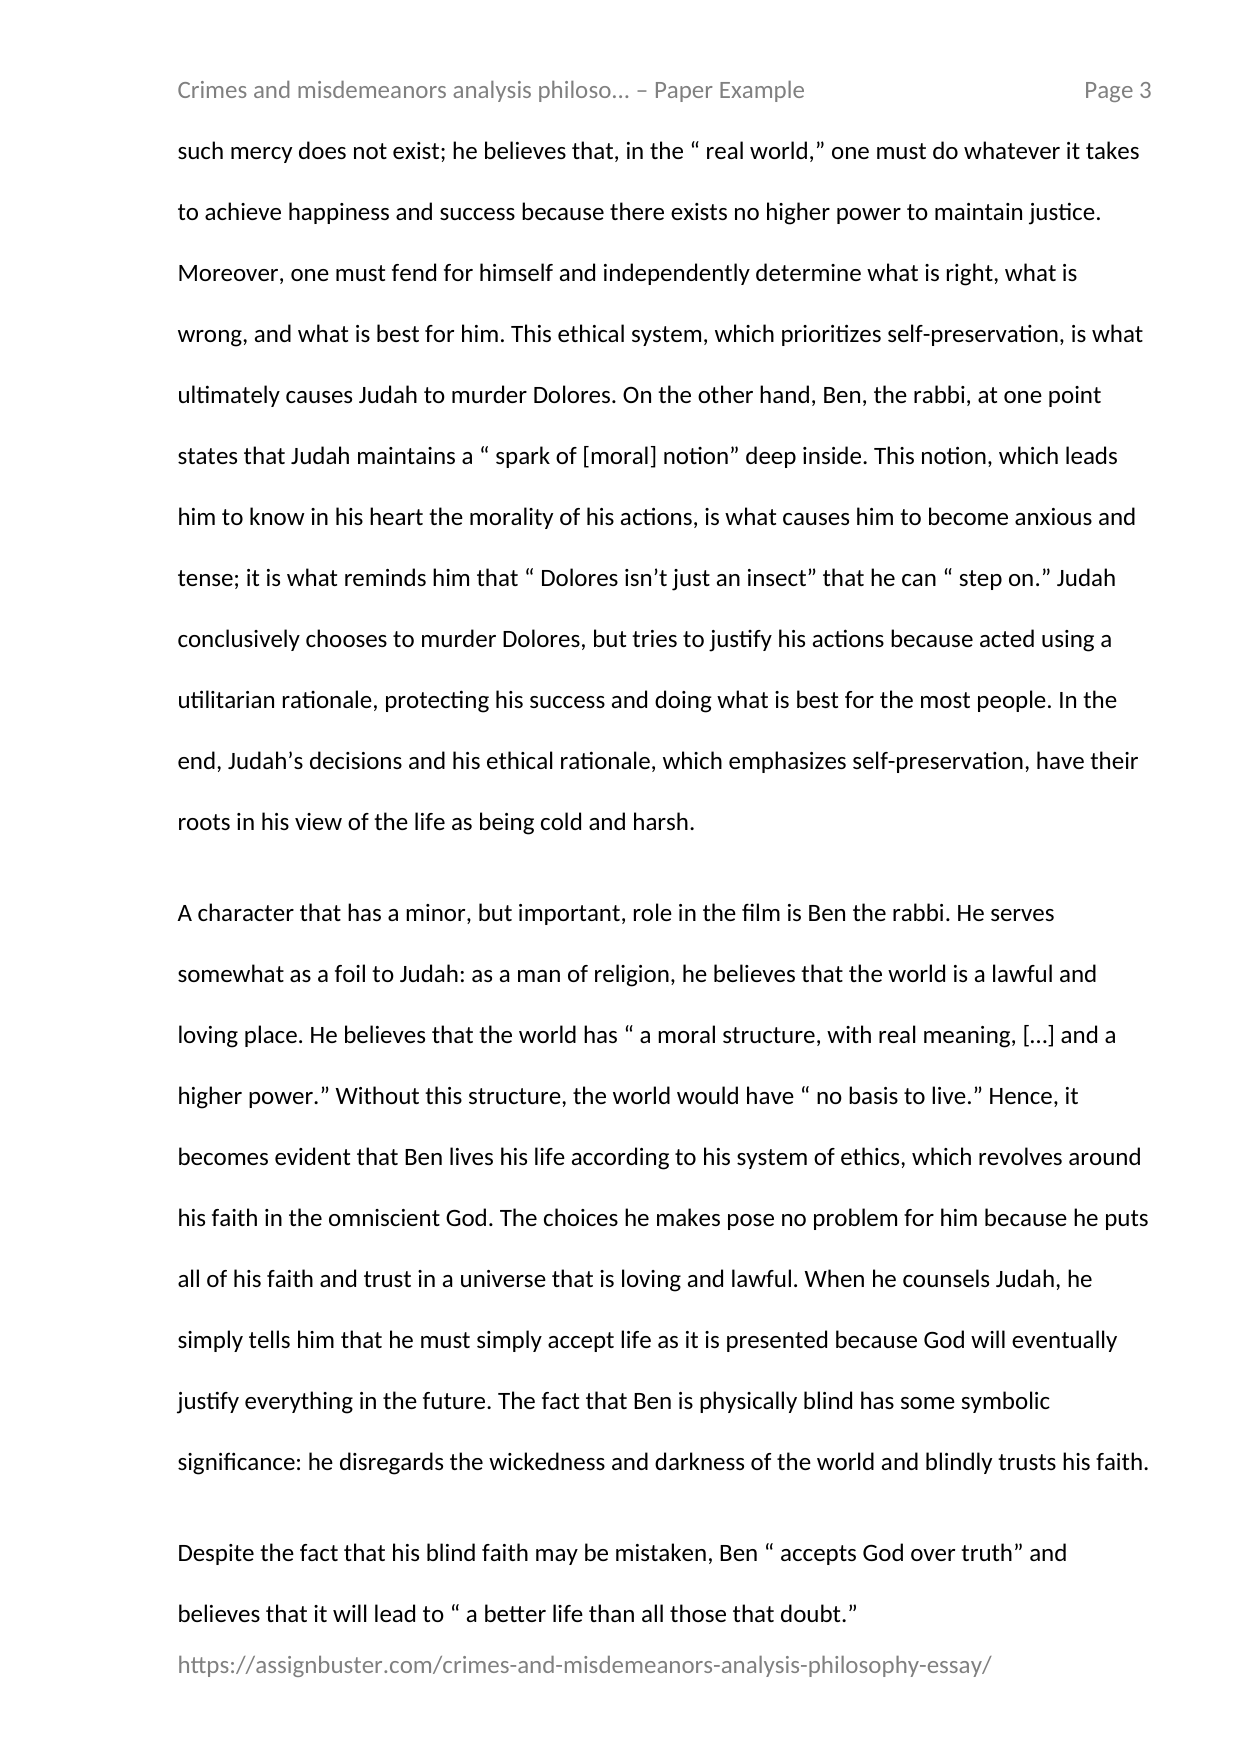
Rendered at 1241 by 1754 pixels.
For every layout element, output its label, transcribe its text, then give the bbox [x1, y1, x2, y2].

text A character that has a minor, but important, role in the film is Ben the rabbi. He serves somewhat as a foil to Judah: as a man of religion, he believes that the world is a lawful and loving place. He believes that the world has “ a moral structure, with real meaning, […] and a higher power.” Without this structure, the world would have “ no basis to live.” Hence, it becomes evident that Ben lives his life according to his system of ethics, which revolves around his faith in the omniscient God. The choices he makes pose no problem for him because he puts all of his faith and trust in a universe that is loving and lawful. When he counsels Judah, he simply tells him that he must simply accept life as it is presented because God will eventually justify everything in the future. The fact that Ben is physically blind has some symbolic significance: he disregards the wickedness and darkness of the world and blindly trusts his faith. [177, 897, 1152, 1477]
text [177, 135, 1152, 837]
text Despite the fact that his blind faith may be mistaken, Ben “ accepts God over truth” and believes that it will lead to “ a better life than all those that doubt.” [177, 1537, 1152, 1628]
